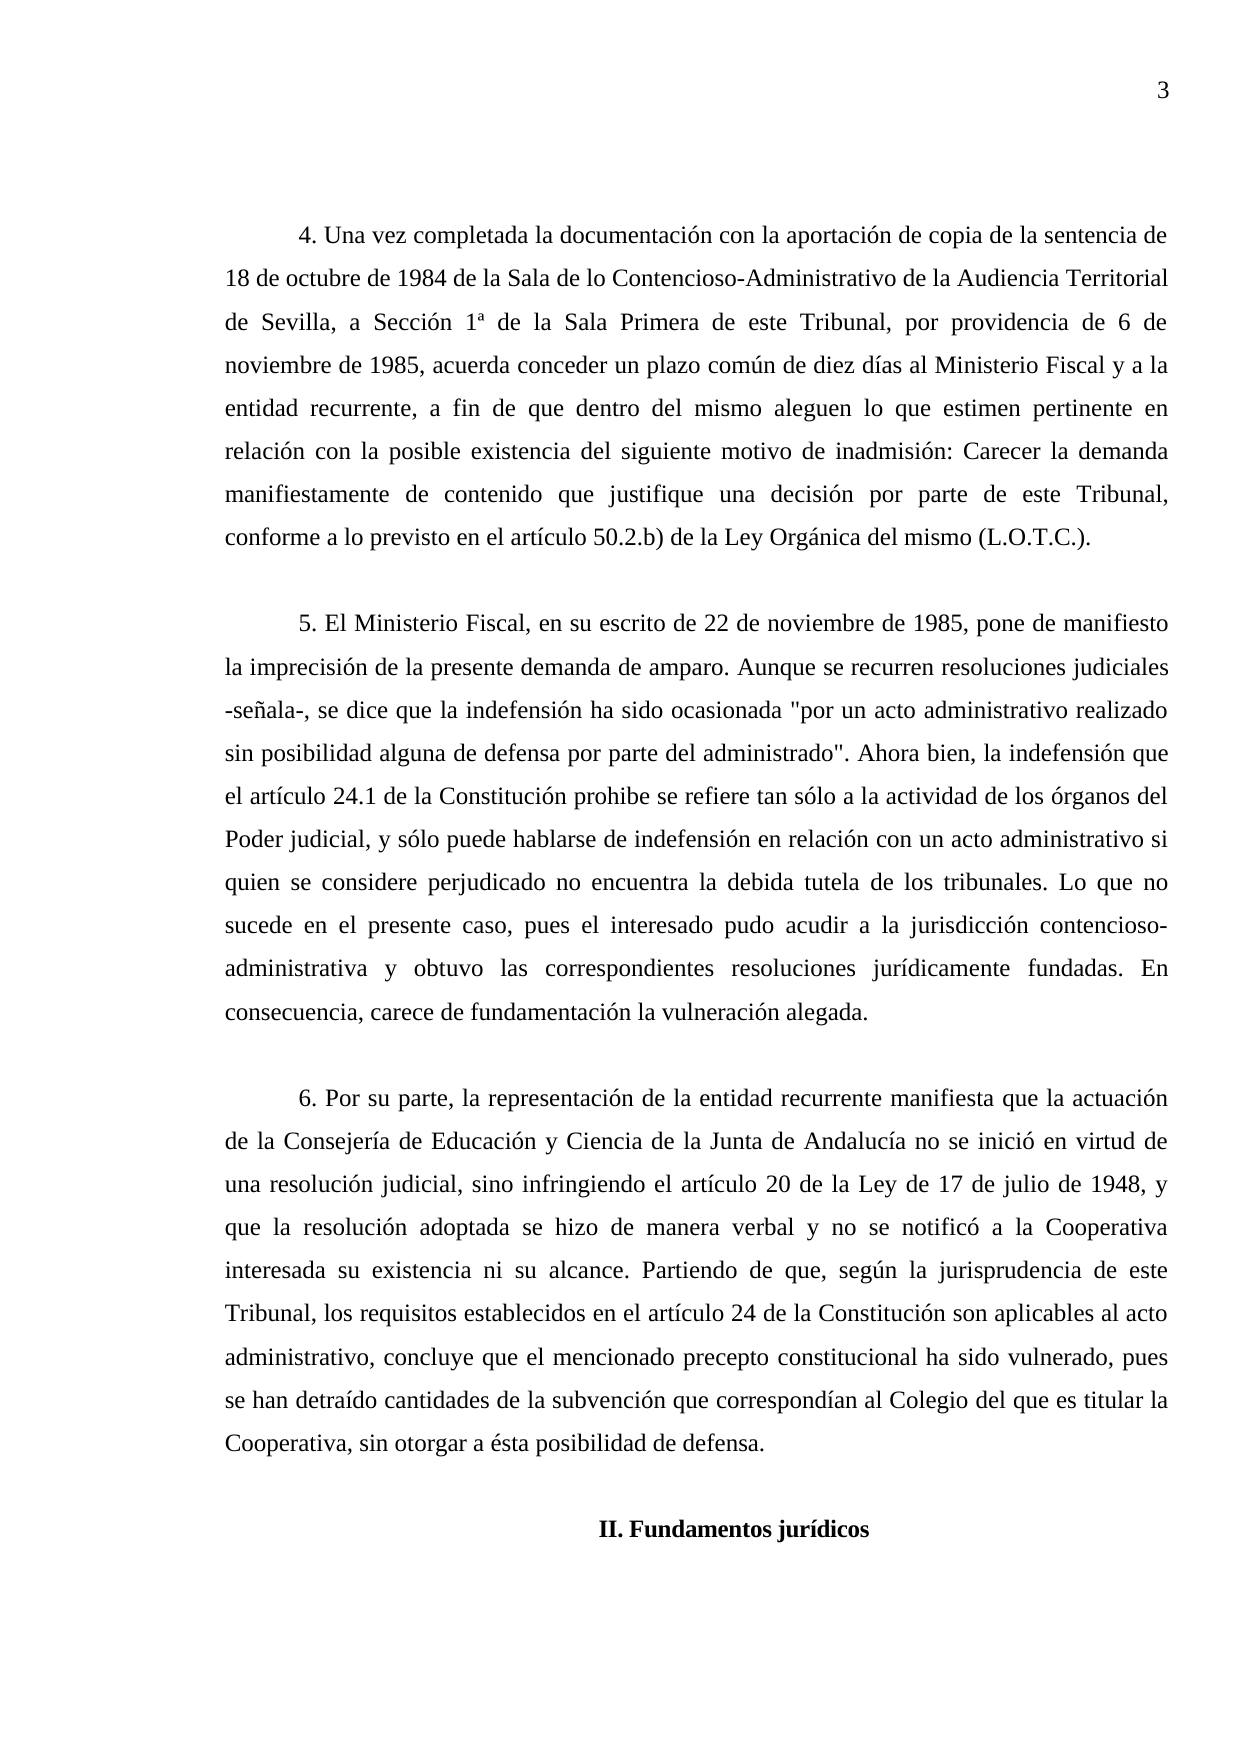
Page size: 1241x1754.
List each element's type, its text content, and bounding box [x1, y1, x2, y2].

text 5. El Ministerio Fiscal, en su escrito de 22 de noviembre de 1985, pone de manifiesto la imprecisión de la presente demanda de amparo. Aunque se recurren resoluciones judiciales -señala-, se dice que la indefensión ha sido ocasionada "por un acto administrativo realizado sin posibilidad alguna de defensa por parte del administrado". Ahora bien, la indefensión que el artículo 24.1 de la Constitución prohibe se refiere tan sólo a la actividad de los órganos del Poder judicial, y sólo puede hablarse de indefensión en relación con un acto administrativo si quien se considere perjudicado no encuentra la debida tutela de los tribunales. Lo que no sucede en el presente caso, pues el interesado pudo acudir a la jurisdicción contencioso-administrativa y obtuvo las correspondientes resoluciones jurídicamente fundadas. En consecuencia, carece de fundamentación la vulneración alegada. [224, 608, 1169, 1025]
subtitle II. Fundamentos jurídicos [224, 1514, 1169, 1543]
text 4. Una vez completada la documentación con la aportación de copia de la sentencia de 18 de octubre de 1984 de la Sala de lo Contencioso-Administrativo de la Audiencia Territorial de Sevilla, a Sección 1ª de la Sala Primera de este Tribunal, por providencia de 6 de noviembre de 1985, acuerda conceder un plazo común de diez días al Ministerio Fiscal y a la entidad recurrente, a fin de que dentro del mismo aleguen lo que estimen pertinente en relación con la posible existencia del siguiente motivo de inadmisión: Carecer la demanda manifiestamente de contenido que justifique una decisión por parte de este Tribunal, conforme a lo previsto en el artículo 50.2.b) de la Ley Orgánica del mismo (L.O.T.C.). [224, 220, 1169, 551]
text 6. Por su parte, la representación de la entidad recurrente manifiesta que la actuación de la Consejería de Educación y Ciencia de la Junta de Andalucía no se inició en virtud de una resolución judicial, sino infringiendo el artículo 20 de la Ley de 17 de julio de 1948, y que la resolución adoptada se hizo de manera verbal y no se notificó a la Cooperativa interesada su existencia ni su alcance. Partiendo de que, según la jurisprudencia de este Tribunal, los requisitos establecidos en el artículo 24 de la Constitución son aplicables al acto administrativo, concluye que el mencionado precepto constitucional ha sido vulnerado, pues se han detraído cantidades de la subvención que correspondían al Colegio del que es titular la Cooperativa, sin otorgar a ésta posibilidad de defensa. [224, 1083, 1169, 1457]
